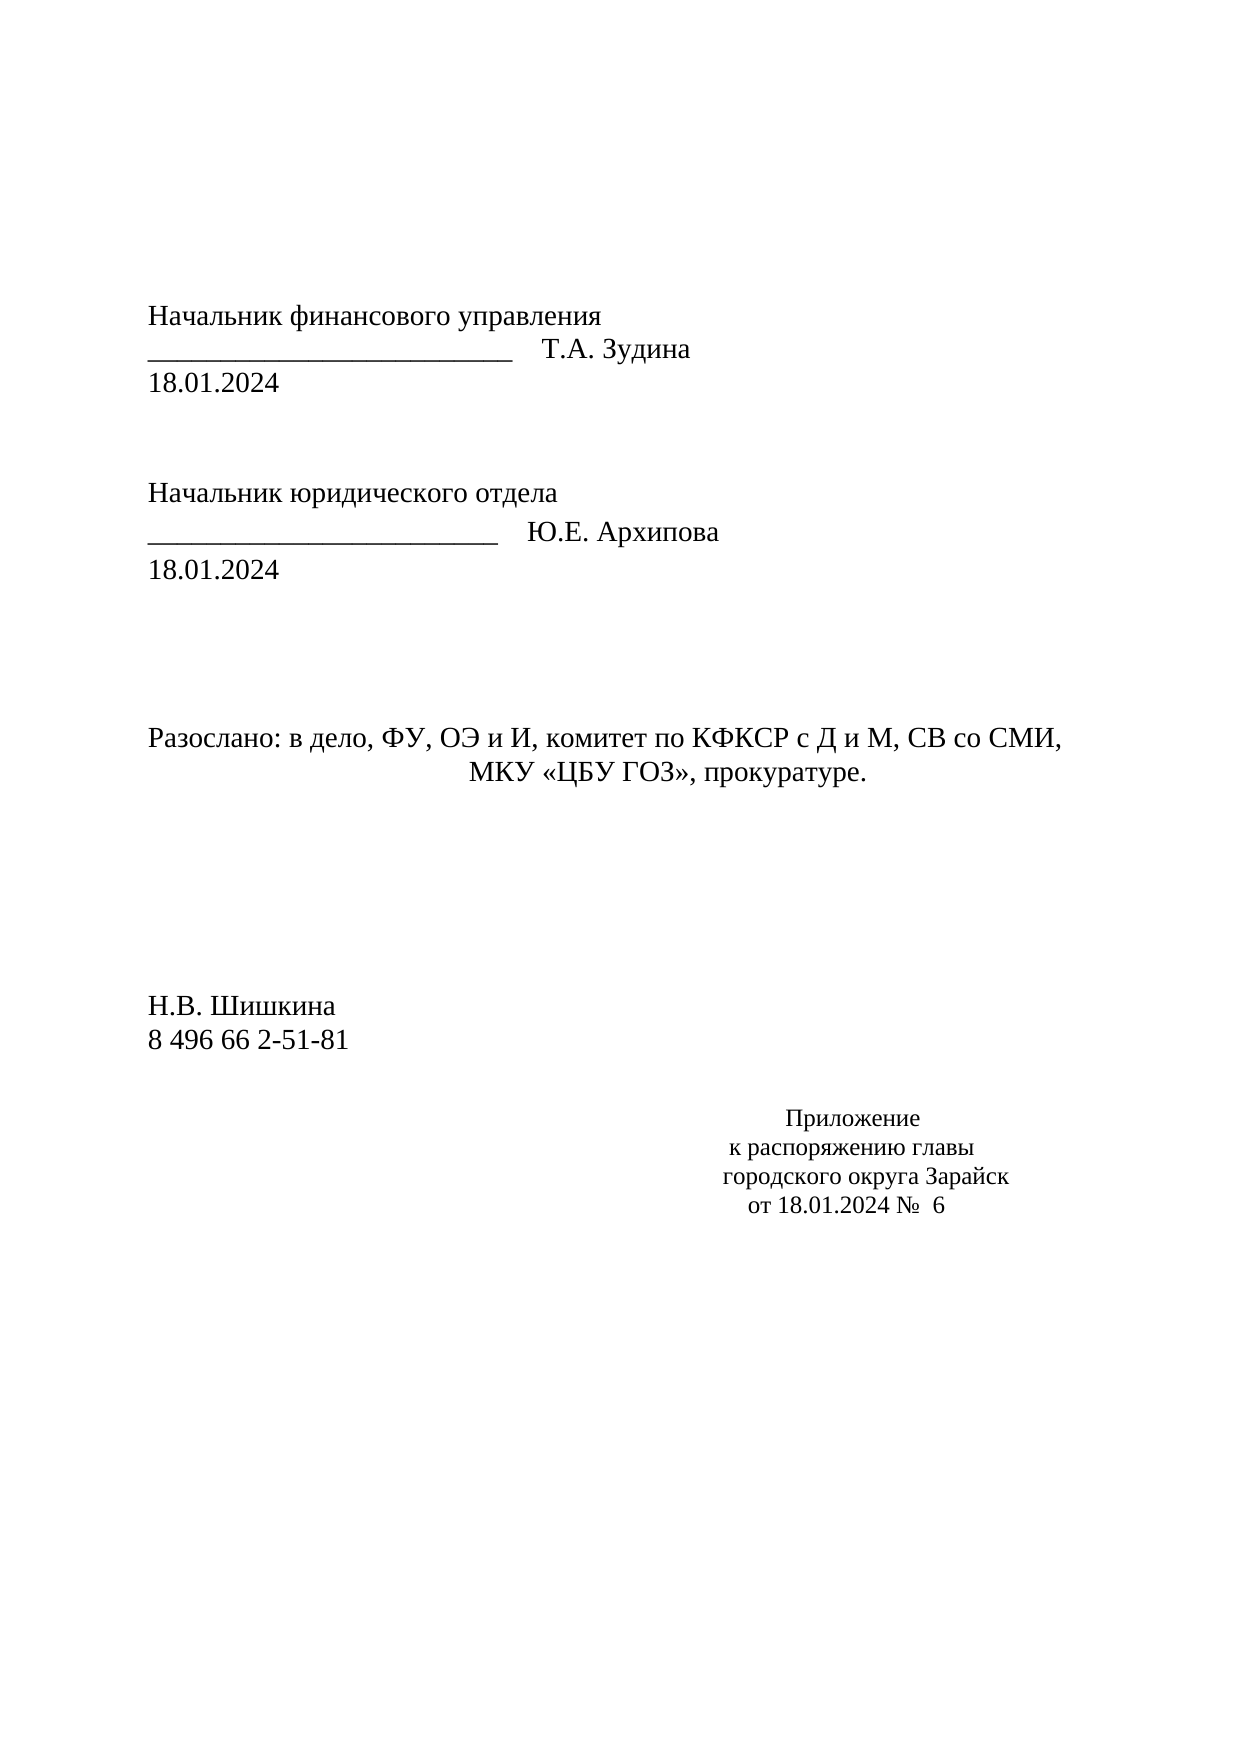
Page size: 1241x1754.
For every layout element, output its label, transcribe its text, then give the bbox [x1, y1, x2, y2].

text городского округа Зарайск [148, 1161, 1167, 1190]
text к распоряжению главы [148, 1132, 1167, 1161]
text 18.01.2024 [148, 365, 1178, 398]
text Начальник юридического отдела [148, 475, 1167, 509]
text ________________________ Ю.Е. Архипова [148, 514, 1167, 547]
text _________________________ Т.А. Зудина [148, 331, 1178, 365]
text МКУ «ЦБУ ГОЗ», прокуратуре. [148, 754, 1167, 787]
text 18.01.2024 [148, 552, 1178, 586]
text Приложение [148, 1103, 1167, 1132]
text Разослано: в дело, ФУ, ОЭ и И, комитет по КФКСР с Д и М, СВ со СМИ, [148, 720, 1167, 754]
text 8 496 66 2-51-81 [148, 1022, 1167, 1056]
text от 18.01.2024 № 6 [148, 1190, 1167, 1218]
text Н.В. Шишкина [148, 988, 1167, 1022]
text Начальник финансового управления [148, 298, 1178, 331]
